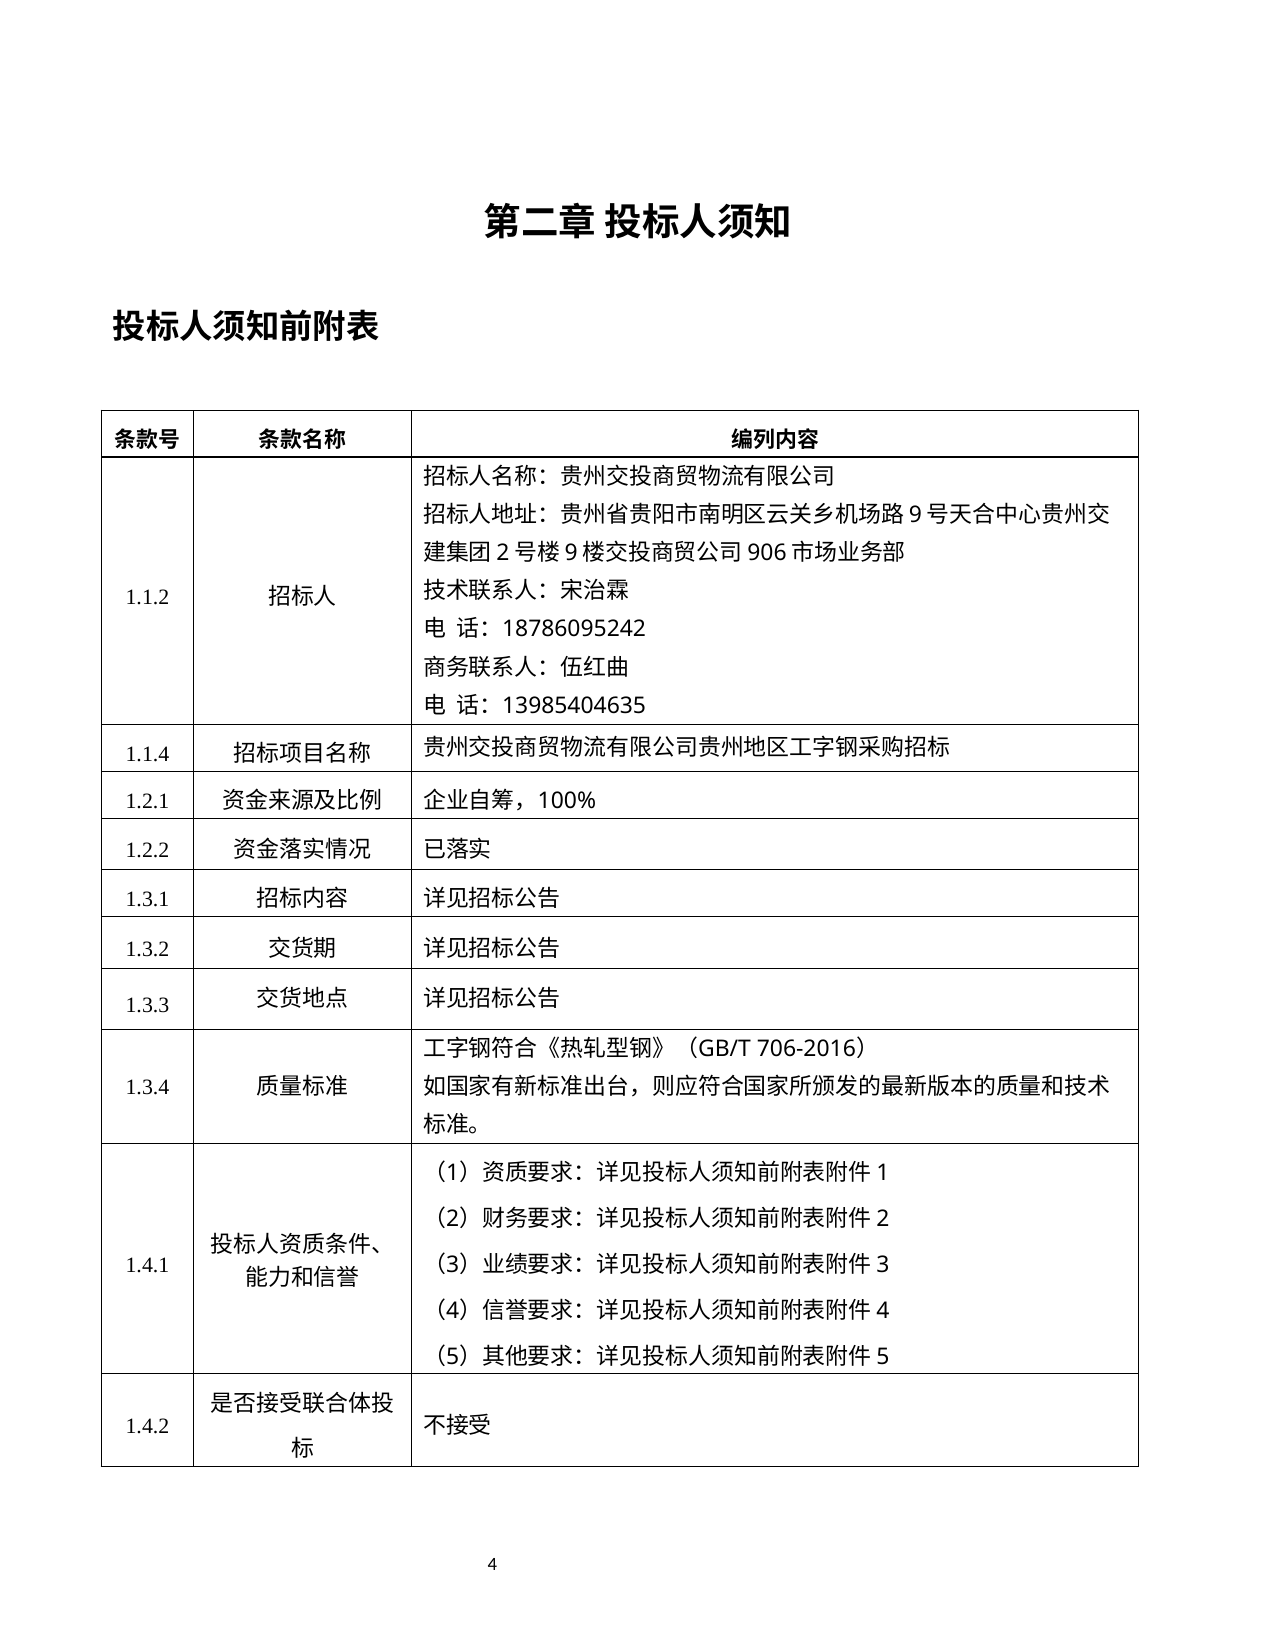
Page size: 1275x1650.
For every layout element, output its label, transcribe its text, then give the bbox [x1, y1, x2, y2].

table_cell 1.4.2 [102, 1374, 193, 1466]
table_cell 1.3.2 [102, 917, 193, 968]
table_cell 1.3.3 [102, 969, 193, 1028]
table_cell 1.2.2 [102, 819, 193, 869]
table_cell 企业自筹，100% [412, 772, 1138, 818]
table_cell 不接受 [412, 1374, 1138, 1466]
table_cell 资金来源及比例 [194, 772, 411, 818]
table_cell （1）资质要求：详见投标人须知前附表附件1 （2）财务要求：详见投标人须知前附表附件2 （3）业绩要求：详见投标人须知前附表附件3 （4）信誉要求：详见投标人须知前附表附件4 （5）其他要求：详见投标人须知前附表附件5 [412, 1144, 1138, 1373]
table_cell 招标项目名称 [194, 725, 411, 771]
table_cell 1.1.4 [102, 725, 193, 771]
table_cell 招标内容 [194, 870, 411, 916]
table_cell 工字钢符合《热轧型钢》（GB/T 706-2016） 如国家有新标准出台，则应符合国家所颁发的最新版本的质量和技术标准。 [412, 1030, 1138, 1143]
table_cell 详见招标公告 [412, 870, 1138, 916]
table_cell 详见招标公告 [412, 969, 1138, 1028]
table_cell 1.2.1 [102, 772, 193, 818]
table_header 条款名称 [194, 411, 411, 456]
table_cell 交货地点 [194, 969, 411, 1028]
table_cell 招标人名称：贵州交投商贸物流有限公司 招标人地址：贵州省贵阳市南明区云关乡机场路9号天合中心贵州交建集团2号楼9楼交投商贸公司906市场业务部 技术联系人：宋治霖 电 话：18786095242 商务联系人：伍红曲 电 话：13985404635 [412, 458, 1138, 724]
table_cell 1.3.1 [102, 870, 193, 916]
table_cell 已落实 [412, 819, 1138, 869]
table_header 条款号 [102, 411, 193, 456]
table_cell 是否接受联合体投标 [194, 1374, 411, 1466]
table_cell 投标人资质条件、能力和信誉 [194, 1144, 411, 1373]
table_cell 详见招标公告 [412, 917, 1138, 968]
table_cell 1.4.1 [102, 1144, 193, 1373]
subtitle 第二章 投标人须知 [112, 192, 1162, 246]
subtitle 投标人须知前附表 [112, 300, 1162, 348]
table_cell 交货期 [194, 917, 411, 968]
table_cell 贵州交投商贸物流有限公司贵州地区工字钢采购招标 [412, 725, 1138, 771]
table_cell 招标人 [194, 458, 411, 724]
table_cell 1.1.2 [102, 458, 193, 724]
table_header 编列内容 [412, 411, 1138, 456]
table_cell 质量标准 [194, 1030, 411, 1143]
table_cell 1.3.4 [102, 1030, 193, 1143]
table_cell 资金落实情况 [194, 819, 411, 869]
